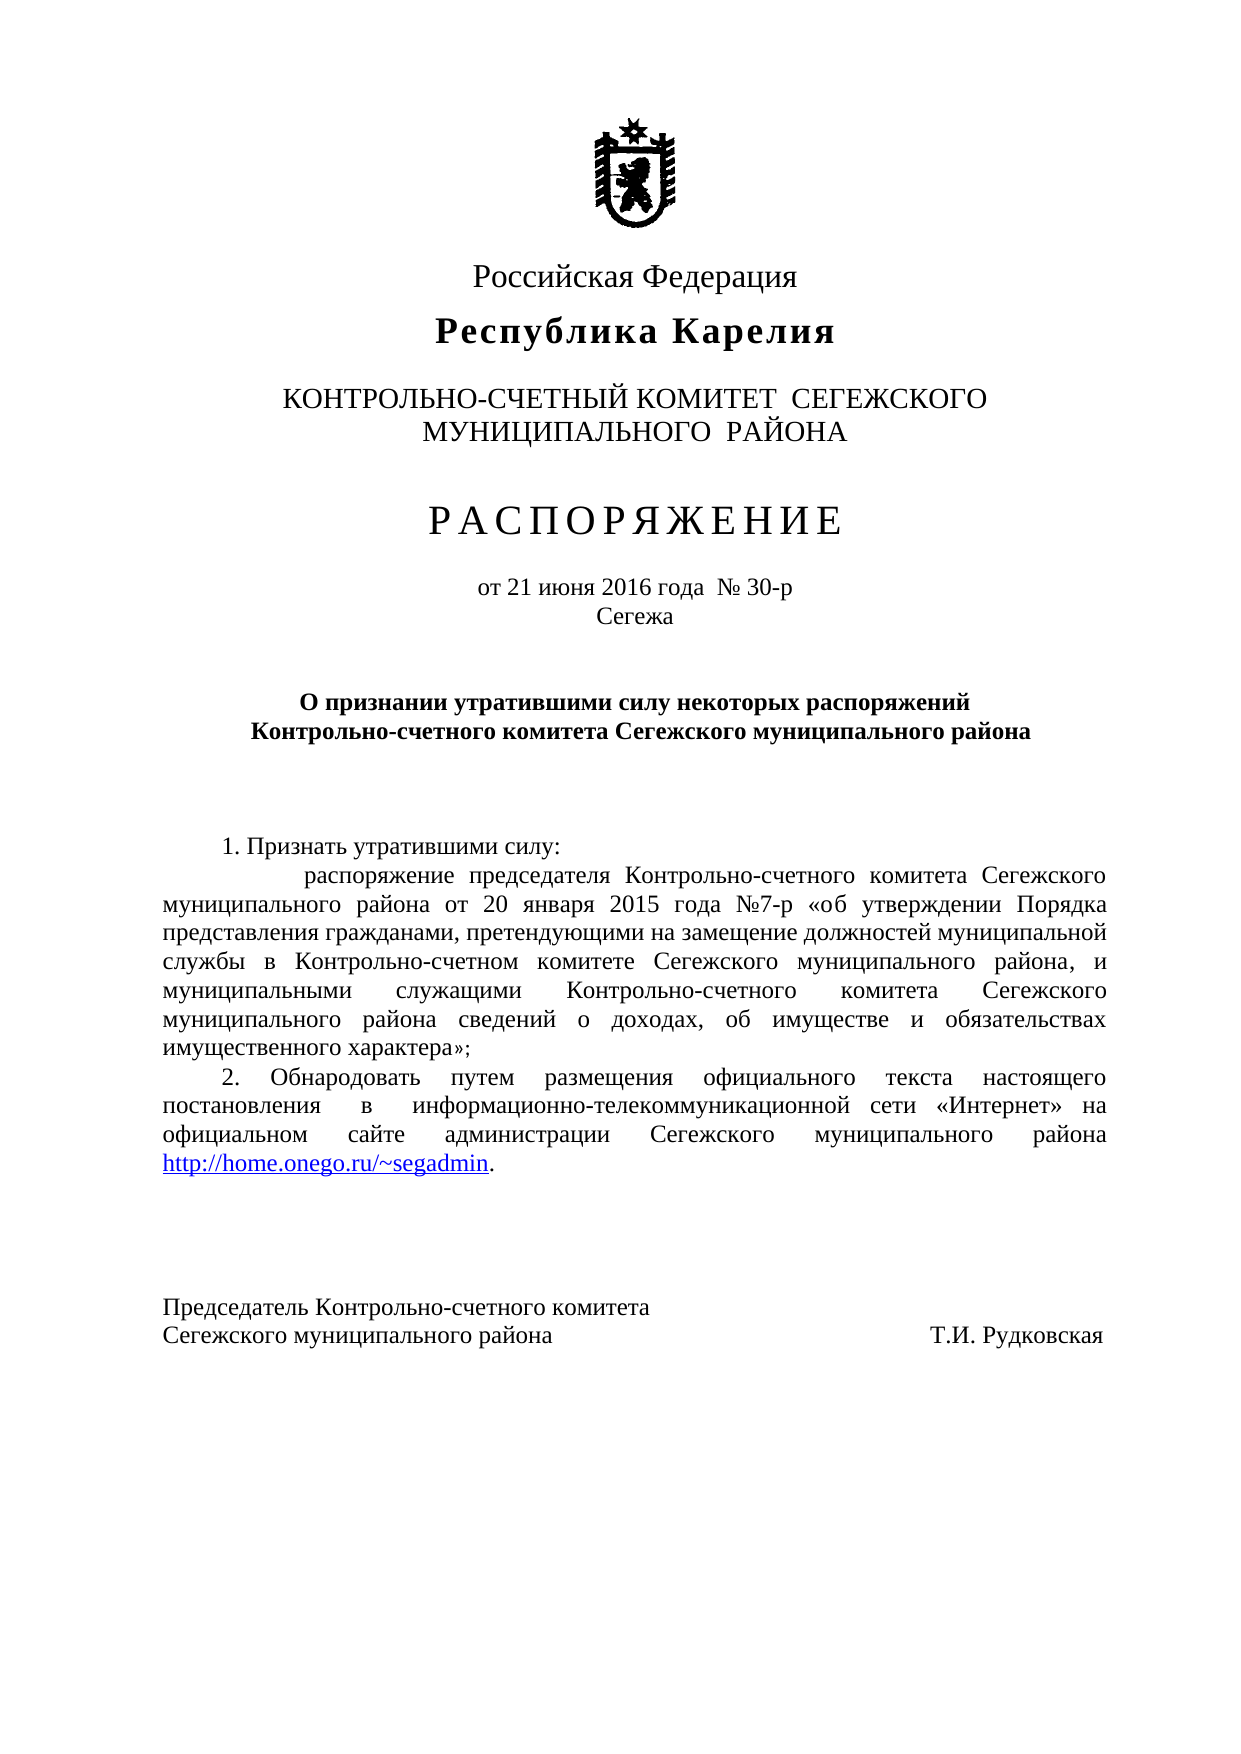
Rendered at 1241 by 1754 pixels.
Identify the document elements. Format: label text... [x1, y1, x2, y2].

text Сегежского муниципального района Т.И. Рудковская [162, 1320, 1107, 1349]
text КОНТРОЛЬНО-СЧЕТНЫЙ КОМИТЕТ СЕГЕЖСКОГО МУНИЦИПАЛЬНОГО РАЙОНА [162, 381, 1107, 448]
text распоряжение председателя Контрольно-счетного комитета Сегежского муниципального района от 20 января 2015 года №7-р «об утверждении Порядка представления гражданами, претендующими на замещение должностей муниципальной службы в Контрольно-счетном комитете Сегежского муниципального района, и муниципальными служащими Контрольно-счетного комитета Сегежского муниципального района сведений о доходах, об имуществе и обязательствах имущественного характера»; [162, 860, 1107, 1062]
text Контрольно-счетного комитета Сегежского муниципального района [162, 716, 1107, 745]
text Сегежа [162, 601, 1107, 630]
text 1. Признать утратившими силу: [162, 831, 1107, 860]
subtitle Республика Карелия [162, 309, 1107, 352]
text Председатель Контрольно-счетного комитета [162, 1292, 1107, 1320]
subtitle РАСПОРЯЖЕНИЕ [162, 496, 1107, 544]
text от 21 июня 2016 года № 30-р [162, 572, 1107, 601]
subtitle Российская Федерация [162, 256, 1107, 294]
picture [594, 118, 676, 228]
text О признании утратившими силу некоторых распоряжений [162, 687, 1107, 716]
text 2. Обнародовать путем размещения официального текста настоящего постановления в информационно-телекоммуникационной сети «Интернет» на официальном сайте администрации Сегежского муниципального района http://home.onego.ru/~segadmin. [162, 1062, 1107, 1177]
